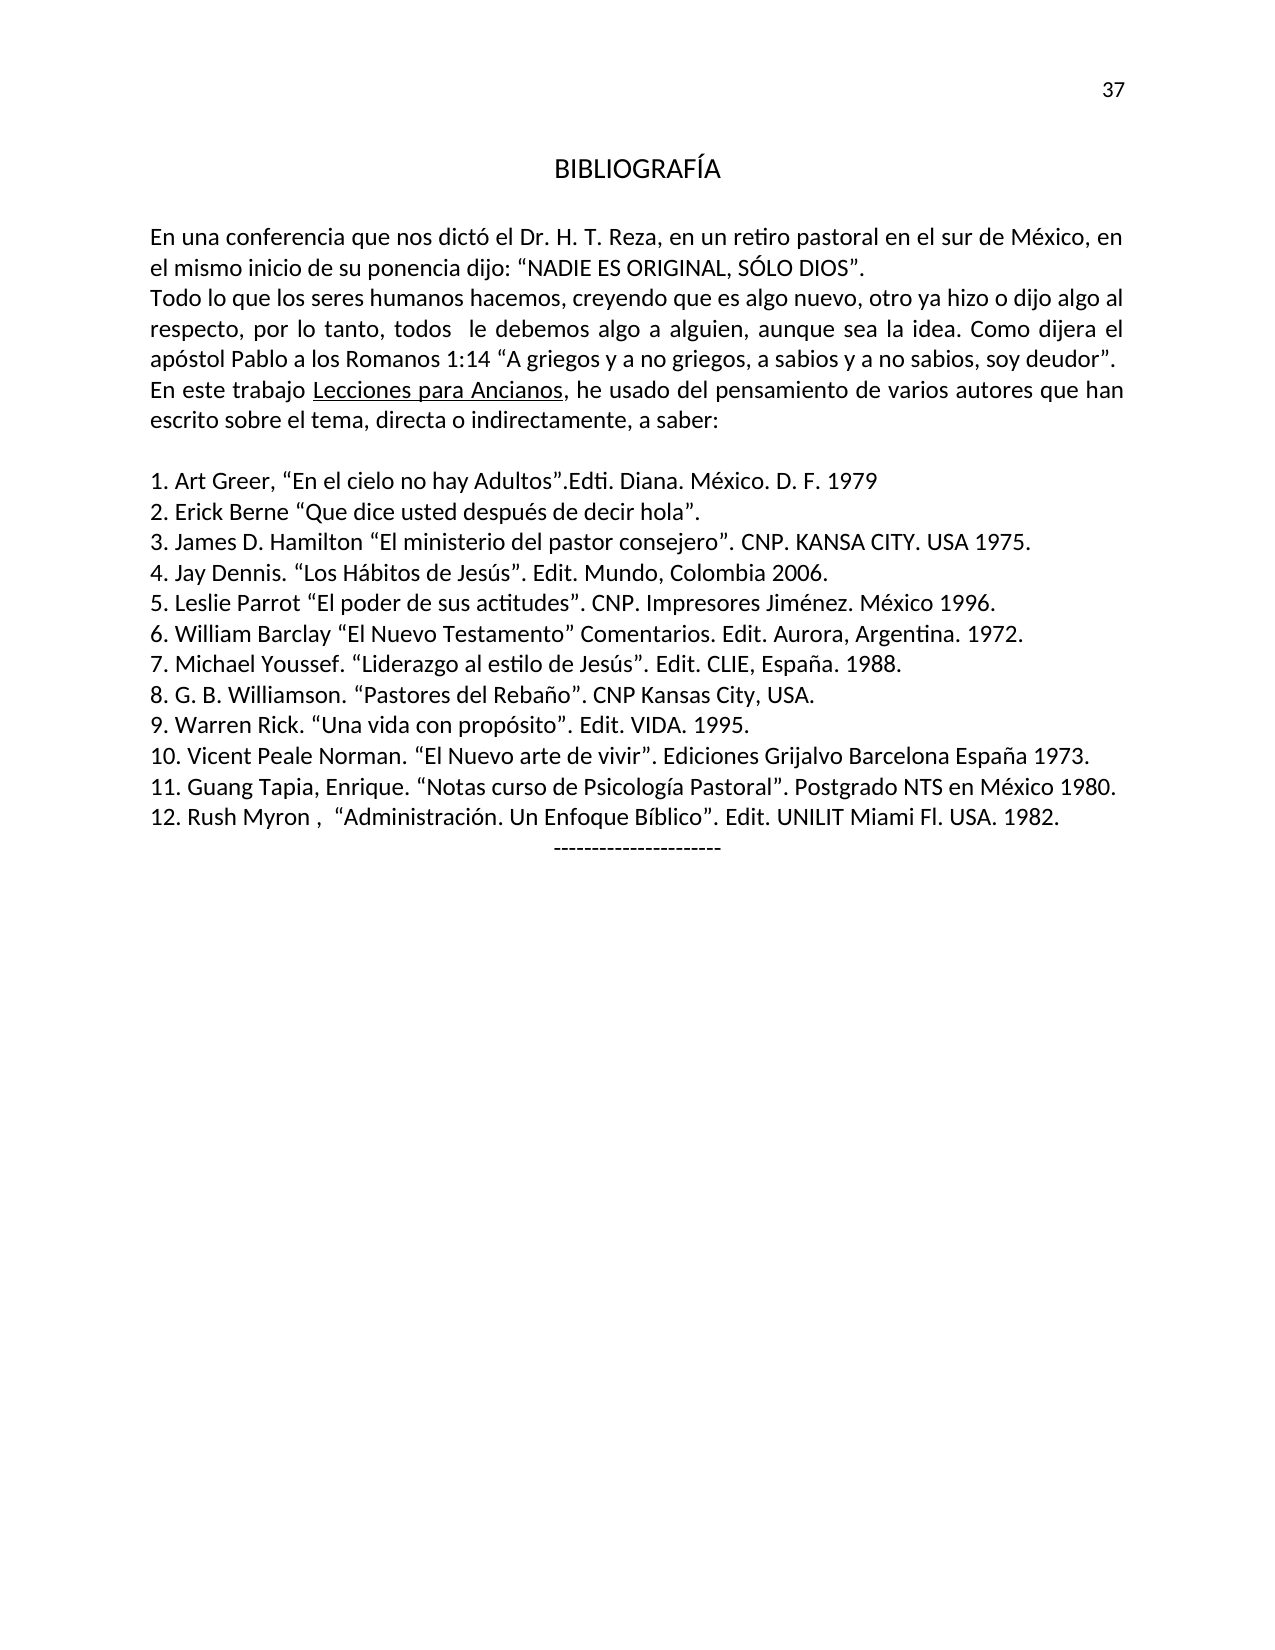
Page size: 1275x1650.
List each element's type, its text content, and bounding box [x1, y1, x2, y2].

text 7. Michael Youssef. “Liderazgo al estilo de Jesús”. Edit. CLIE, España. 1988. [150, 648, 1125, 679]
text 9. Warren Rick. “Una vida con propósito”. Edit. VIDA. 1995. [150, 709, 1125, 740]
text 6. William Barclay “El Nuevo Testamento” Comentarios. Edit. Aurora, Argentina. 1972. [150, 618, 1125, 648]
text En este trabajo Lecciones para Ancianos, he usado del pensamiento de varios autores que han escrito sobre el tema, directa o indirectamente, a saber: [150, 374, 1125, 435]
text 10. Vicent Peale Norman. “El Nuevo arte de vivir”. Ediciones Grijalvo Barcelona España 1973. [150, 740, 1125, 771]
text 5. Leslie Parrot “El poder de sus actitudes”. CNP. Impresores Jiménez. México 1996. [150, 587, 1125, 618]
text 2. Erick Berne “Que dice usted después de decir hola”. [150, 496, 1125, 526]
text 8. G. B. Williamson. “Pastores del Rebaño”. CNP Kansas City, USA. [150, 679, 1125, 709]
text 12. Rush Myron , “Administración. Un Enfoque Bíblico”. Edit. UNILIT Miami Fl. USA. 1982. [150, 801, 1125, 832]
text 3. James D. Hamilton “El ministerio del pastor consejero”. CNP. KANSA CITY. USA 1975. [150, 526, 1125, 557]
text BIBLIOGRAFÍA [150, 150, 1125, 186]
text 1. Art Greer, “En el cielo no hay Adultos”.Edti. Diana. México. D. F. 1979 [150, 465, 1125, 496]
text En una conferencia que nos dictó el Dr. H. T. Reza, en un retiro pastoral en el sur de México, en el mismo inicio de su ponencia dijo: “NADIE ES ORIGINAL, SÓLO DIOS”. [150, 221, 1125, 282]
text ---------------------- [150, 832, 1125, 862]
text 4. Jay Dennis. “Los Hábitos de Jesús”. Edit. Mundo, Colombia 2006. [150, 557, 1125, 587]
text 11. Guang Tapia, Enrique. “Notas curso de Psicología Pastoral”. Postgrado NTS en México 1980. [150, 771, 1125, 801]
text Todo lo que los seres humanos hacemos, creyendo que es algo nuevo, otro ya hizo o dijo algo al respecto, por lo tanto, todos le debemos algo a alguien, aunque sea la idea. Como dijera el apóstol Pablo a los Romanos 1:14 “A griegos y a no griegos, a sabios y a no sabios, soy deudor”. [150, 282, 1125, 374]
